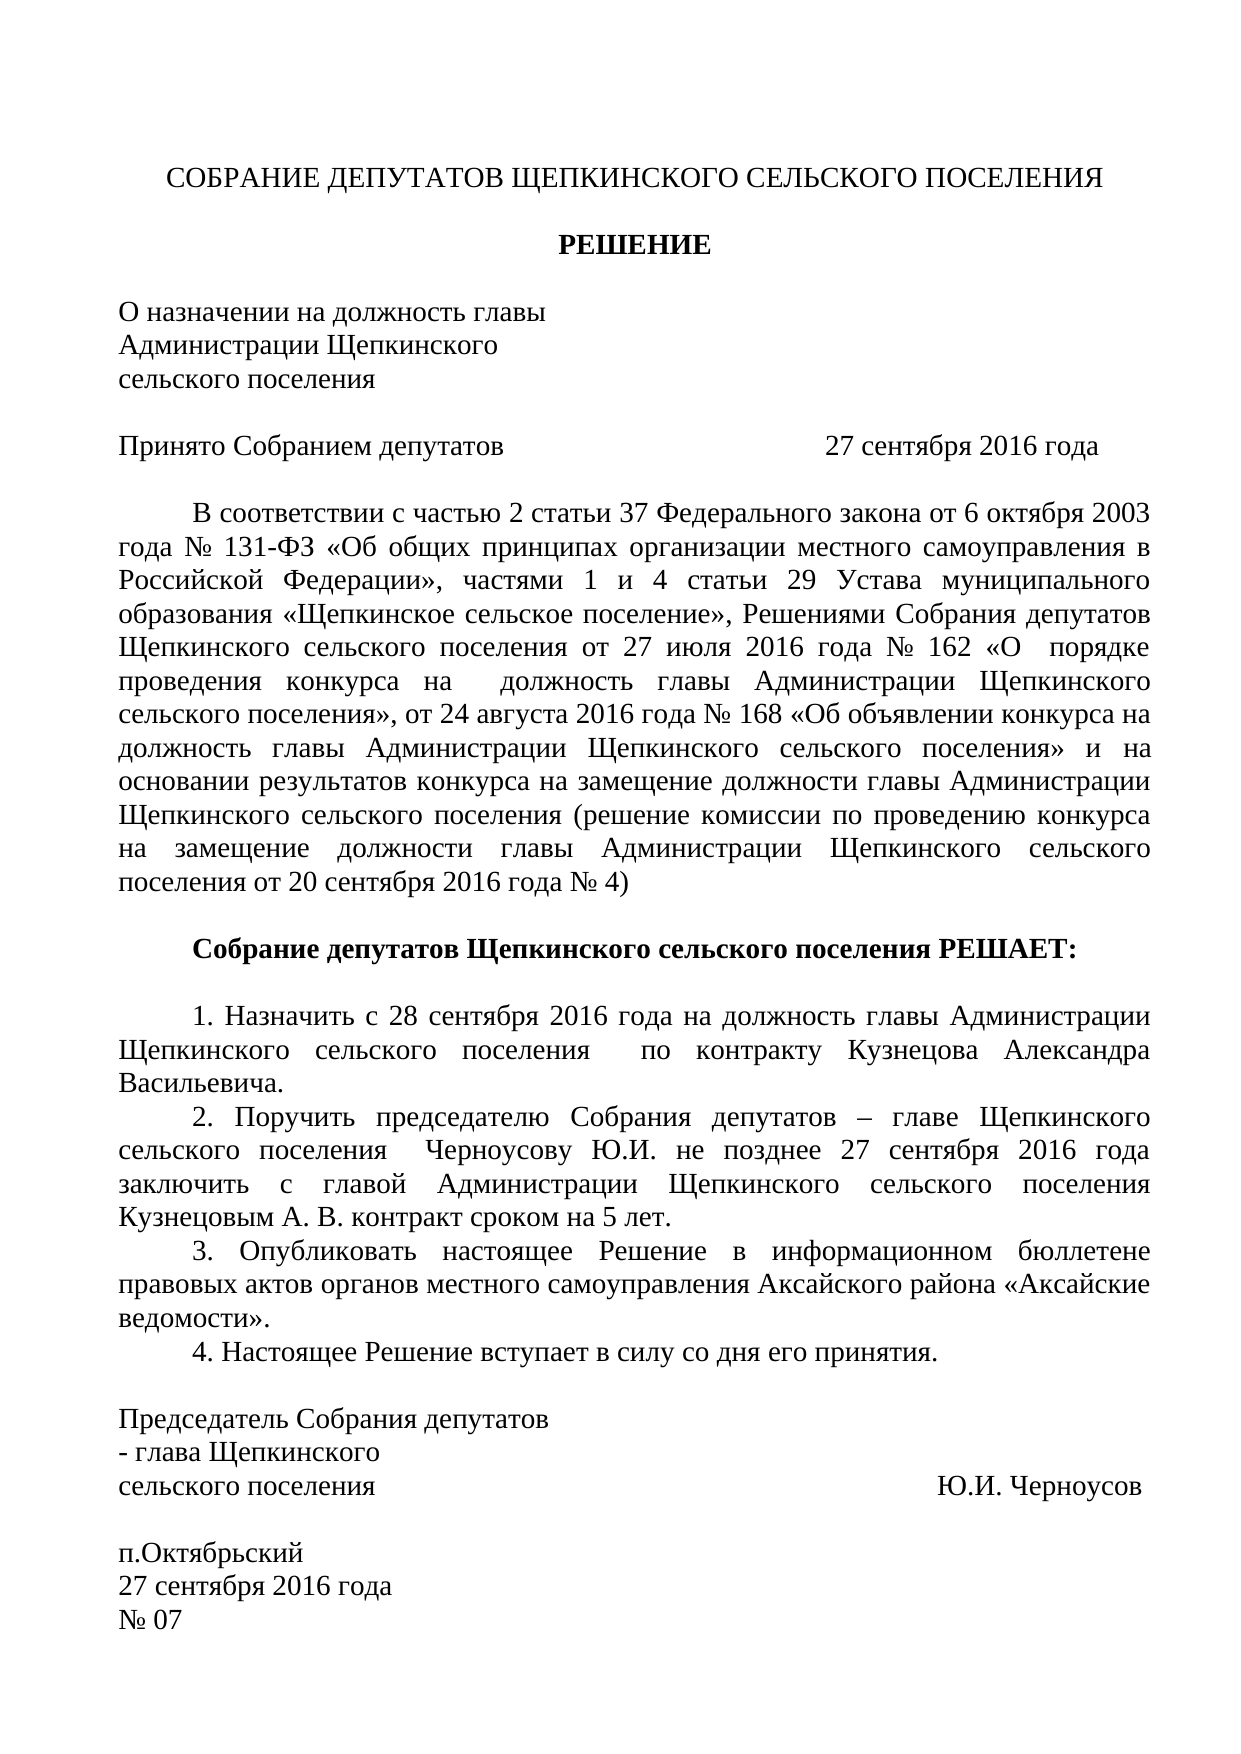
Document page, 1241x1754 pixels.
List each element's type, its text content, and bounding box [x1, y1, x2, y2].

text сельского поселения [118, 361, 1152, 394]
text 1. Назначить с 28 сентября 2016 года на должность главы Администрации Щепкинского сельского поселения по контракту Кузнецова Александра Васильевича. [118, 998, 1152, 1099]
text РЕШЕНИЕ [118, 227, 1152, 260]
text 27 сентября 2016 года [118, 1568, 1152, 1602]
text Председатель Собрания депутатов [118, 1401, 1152, 1434]
text Принято Собранием депутатов 27 сентября 2016 года [118, 428, 1152, 462]
text 4. Настоящее Решение вступает в силу со дня его принятия. [118, 1334, 1152, 1367]
text п.Октябрьский [118, 1535, 1152, 1568]
text В соответствии с частью 2 статьи 37 Федерального закона от 6 октября 2003 года № 131-ФЗ «Об общих принципах организации местного самоуправления в Российской Федерации», частями 1 и 4 статьи 29 Устава муниципального образования «Щепкинское сельское поселение», Решениями Собрания депутатов Щепкинского сельского поселения от 27 июля 2016 года № 162 «О порядке проведения конкурса на должность главы Администрации Щепкинского сельского поселения», от 24 августа 2016 года № 168 «Об объявлении конкурса на должность главы Администрации Щепкинского сельского поселения» и на основании результатов конкурса на замещение должности главы Администрации Щепкинского сельского поселения (решение комиссии по проведению конкурса на замещение должности главы Администрации Щепкинского сельского поселения от 20 сентября 2016 года № 4) [118, 495, 1152, 898]
text № 07 [118, 1602, 1152, 1636]
text 2. Поручить председателю Собрания депутатов – главе Щепкинского сельского поселения Черноусову Ю.И. не позднее 27 сентября 2016 года заключить с главой Администрации Щепкинского сельского поселения Кузнецовым А. В. контракт сроком на 5 лет. [118, 1099, 1152, 1233]
text сельского поселения Ю.И. Черноусов [118, 1468, 1152, 1501]
text Собрание депутатов Щепкинского сельского поселения РЕШАЕТ: [118, 931, 1152, 965]
text 3. Опубликовать настоящее Решение в информационном бюллетене правовых актов органов местного самоуправления Аксайского района «Аксайские ведомости». [118, 1233, 1152, 1334]
title СОБРАНИЕ ДЕПУТАТОВ ЩЕПКИНСКОГО СЕЛЬСКОГО ПОСЕЛЕНИЯ [118, 160, 1152, 193]
text О назначении на должность главы [118, 294, 1152, 327]
text Администрации Щепкинского [118, 327, 1152, 361]
text - глава Щепкинского [118, 1434, 1152, 1468]
